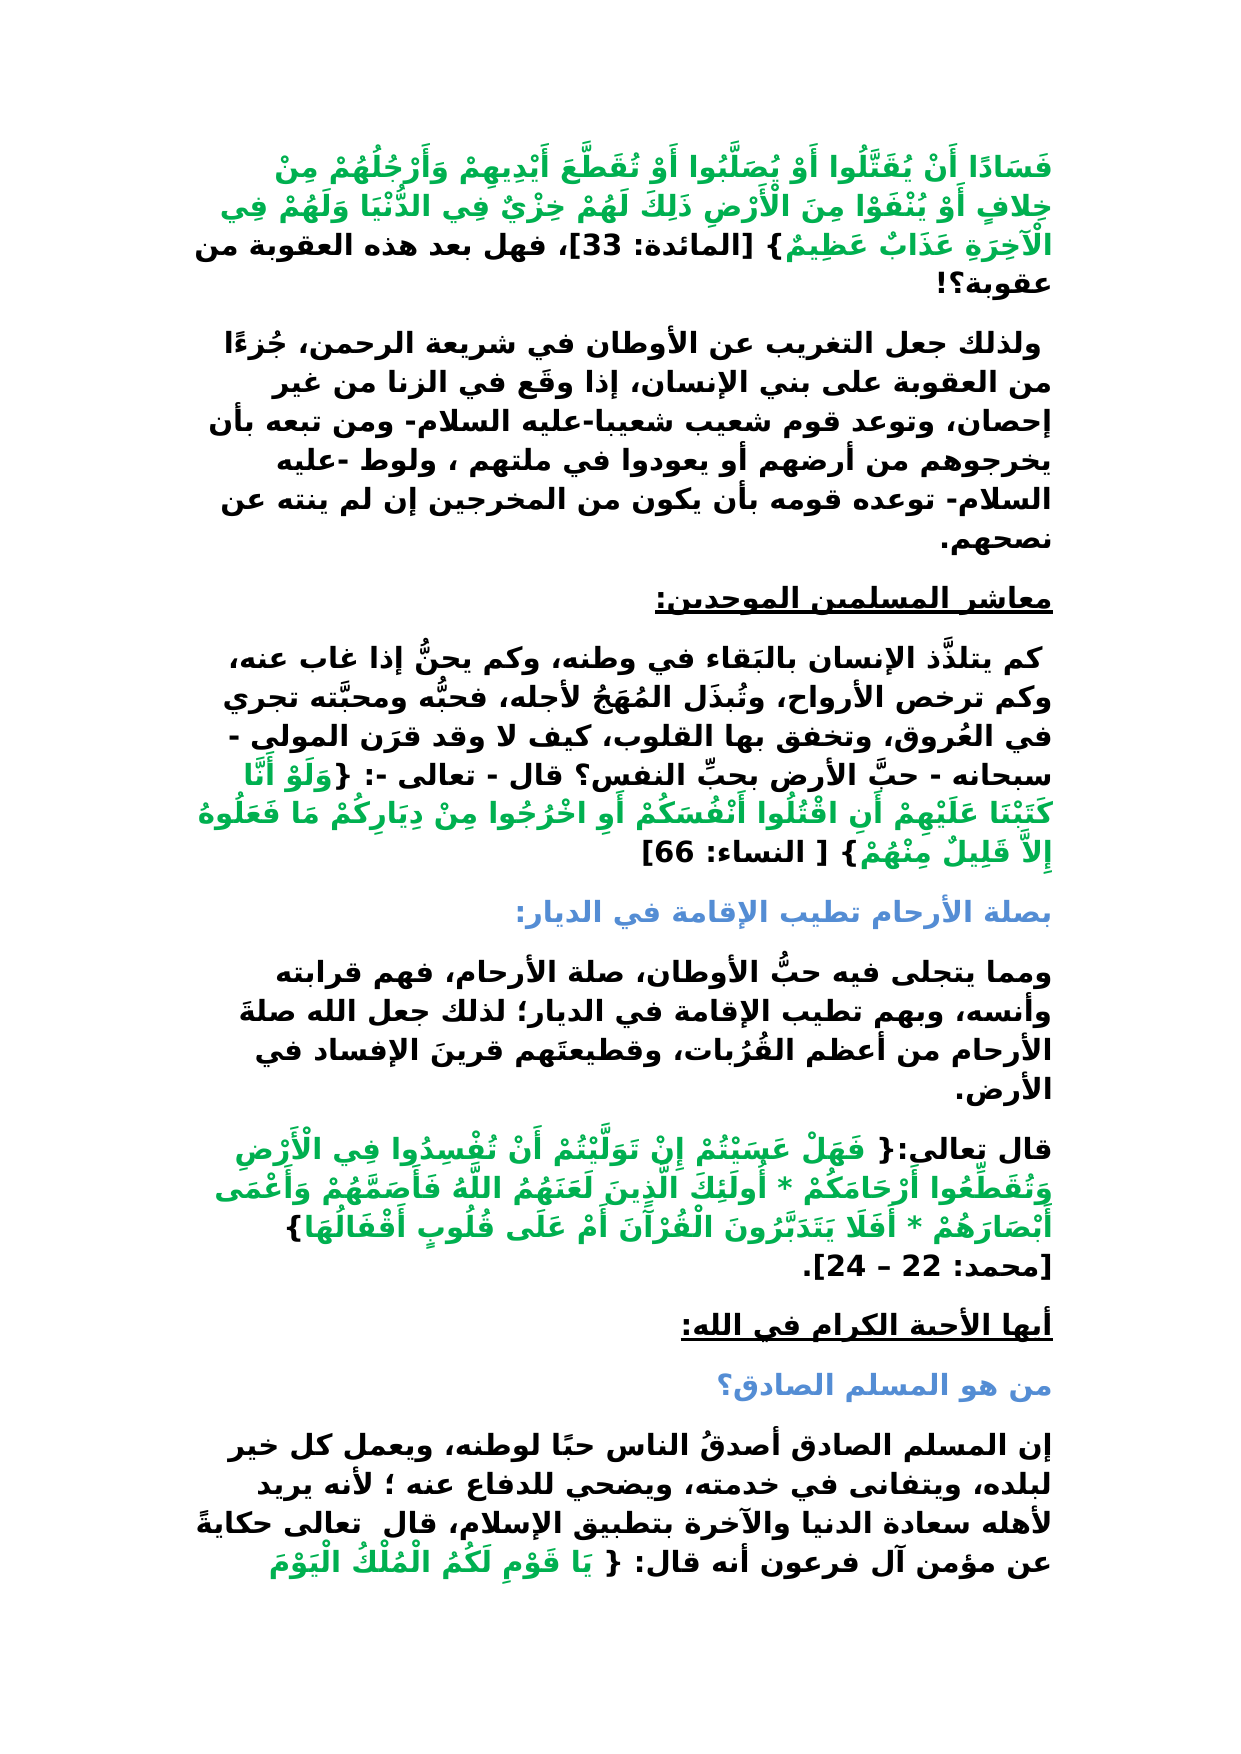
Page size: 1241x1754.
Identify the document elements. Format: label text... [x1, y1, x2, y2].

text قال تعالى:{ فَهَلْ عَسَيْتُمْ إِنْ تَوَلَّيْتُمْ أَنْ تُفْسِدُوا فِي الْأَرْضِ وَتُقَطِّعُوا أَرْحَامَكُمْ * أُولَئِكَ الَّذِينَ لَعَنَهُمُ اللَّهُ فَأَصَمَّهُمْ وَأَعْمَى أَبْصَارَهُمْ * أَفَلَا يَتَدَبَّرُونَ الْقُرْآَنَ أَمْ عَلَى قُلُوبٍ أَقْفَالُهَا} [محمد: 22 – 24]. [187, 1132, 1053, 1283]
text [187, 150, 1053, 301]
text من هو المسلم الصادق؟ [187, 1368, 1053, 1402]
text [187, 1428, 1053, 1579]
text أيها الأحبة الكرام في الله: [187, 1309, 1053, 1343]
text ولذلك جعل التغريب عن الأوطان في شريعة الرحمن، جُزءًا من العقوبة على بني الإنسان، إذا وقَع في الزنا من غير إحصان، وتوعد قوم شعيب شعيبا-عليه السلام- ومن تبعه بأن يخرجوهم من أرضهم أو يعودوا في ملتهم ، ولوط -عليه السلام- توعده قومه بأن يكون من المخرجين إن لم ينته عن نصحهم. [187, 327, 1053, 555]
text بصلة الأرحام تطيب الإقامة في الديار: [187, 896, 1053, 929]
text ومما يتجلى فيه حبُّ الأوطان، صلة الأرحام، فهم قرابته وأنسه، وبهم تطيب الإقامة في الديار؛ لذلك جعل الله صلةَ الأرحام من أعظم القُرُبات، وقطيعتَهم قرينَ الإفساد في الأرض. [187, 955, 1053, 1106]
text معاشر المسلمين الموحدين: [187, 581, 1053, 615]
text كم يتلذَّذ الإنسان بالبَقاء في وطنه، وكم يحنُّ إذا غاب عنه، وكم ترخص الأرواح، وتُبذَل المُهَجُ لأجله، فحبُّه ومحبَّته تجري في العُروق، وتخفق بها القلوب، كيف لا وقد قرَن المولى - سبحانه - حبَّ الأرض بحبِّ النفس؟ قال - تعالى -: {وَلَوْ أَنَّا كَتَبْنَا عَلَيْهِمْ أَنِ اقْتُلُوا أَنْفُسَكُمْ أَوِ اخْرُجُوا مِنْ دِيَارِكُمْ مَا فَعَلُوهُ إِلاَّ قَلِيلٌ مِنْهُمْ} [ النساء: 66] [187, 641, 1053, 870]
